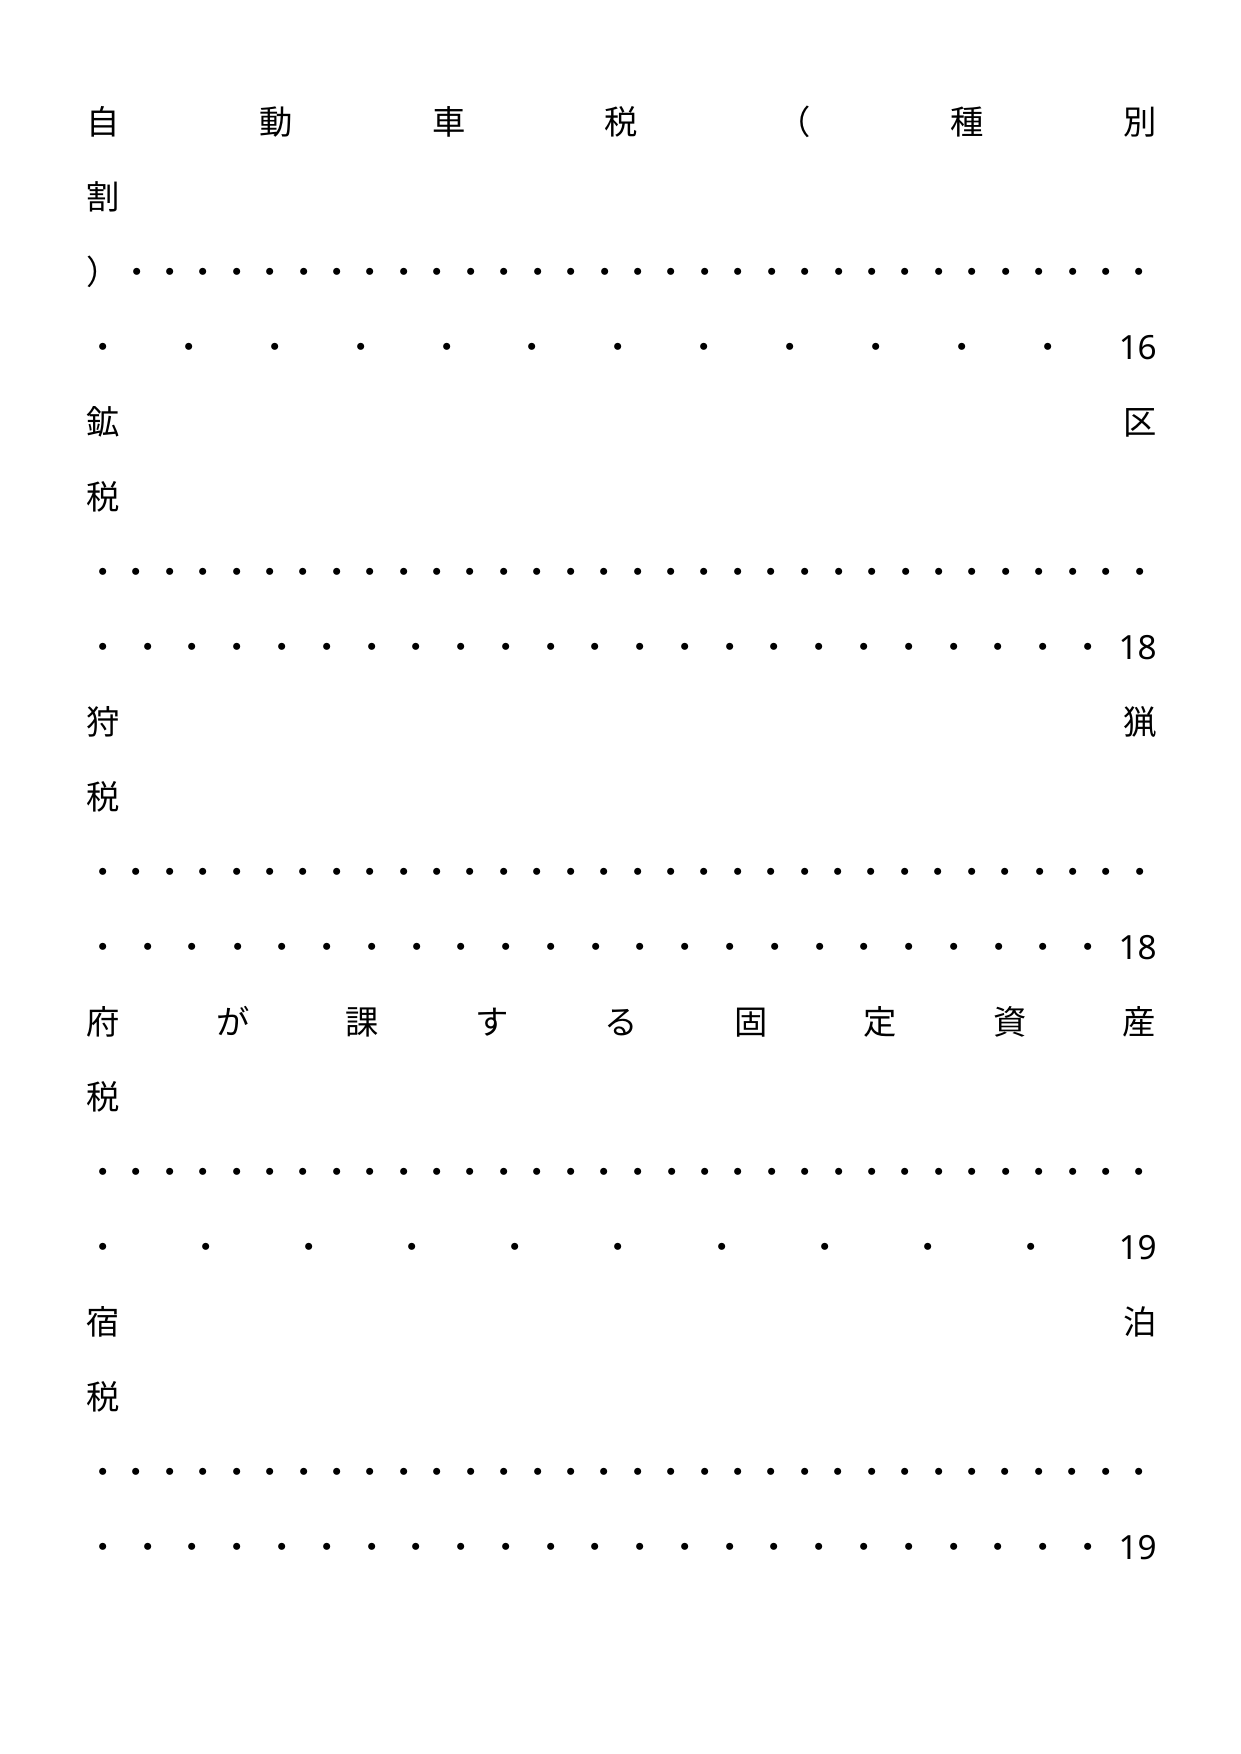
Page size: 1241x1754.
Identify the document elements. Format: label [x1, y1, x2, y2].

table_header [75, 83, 1168, 1657]
